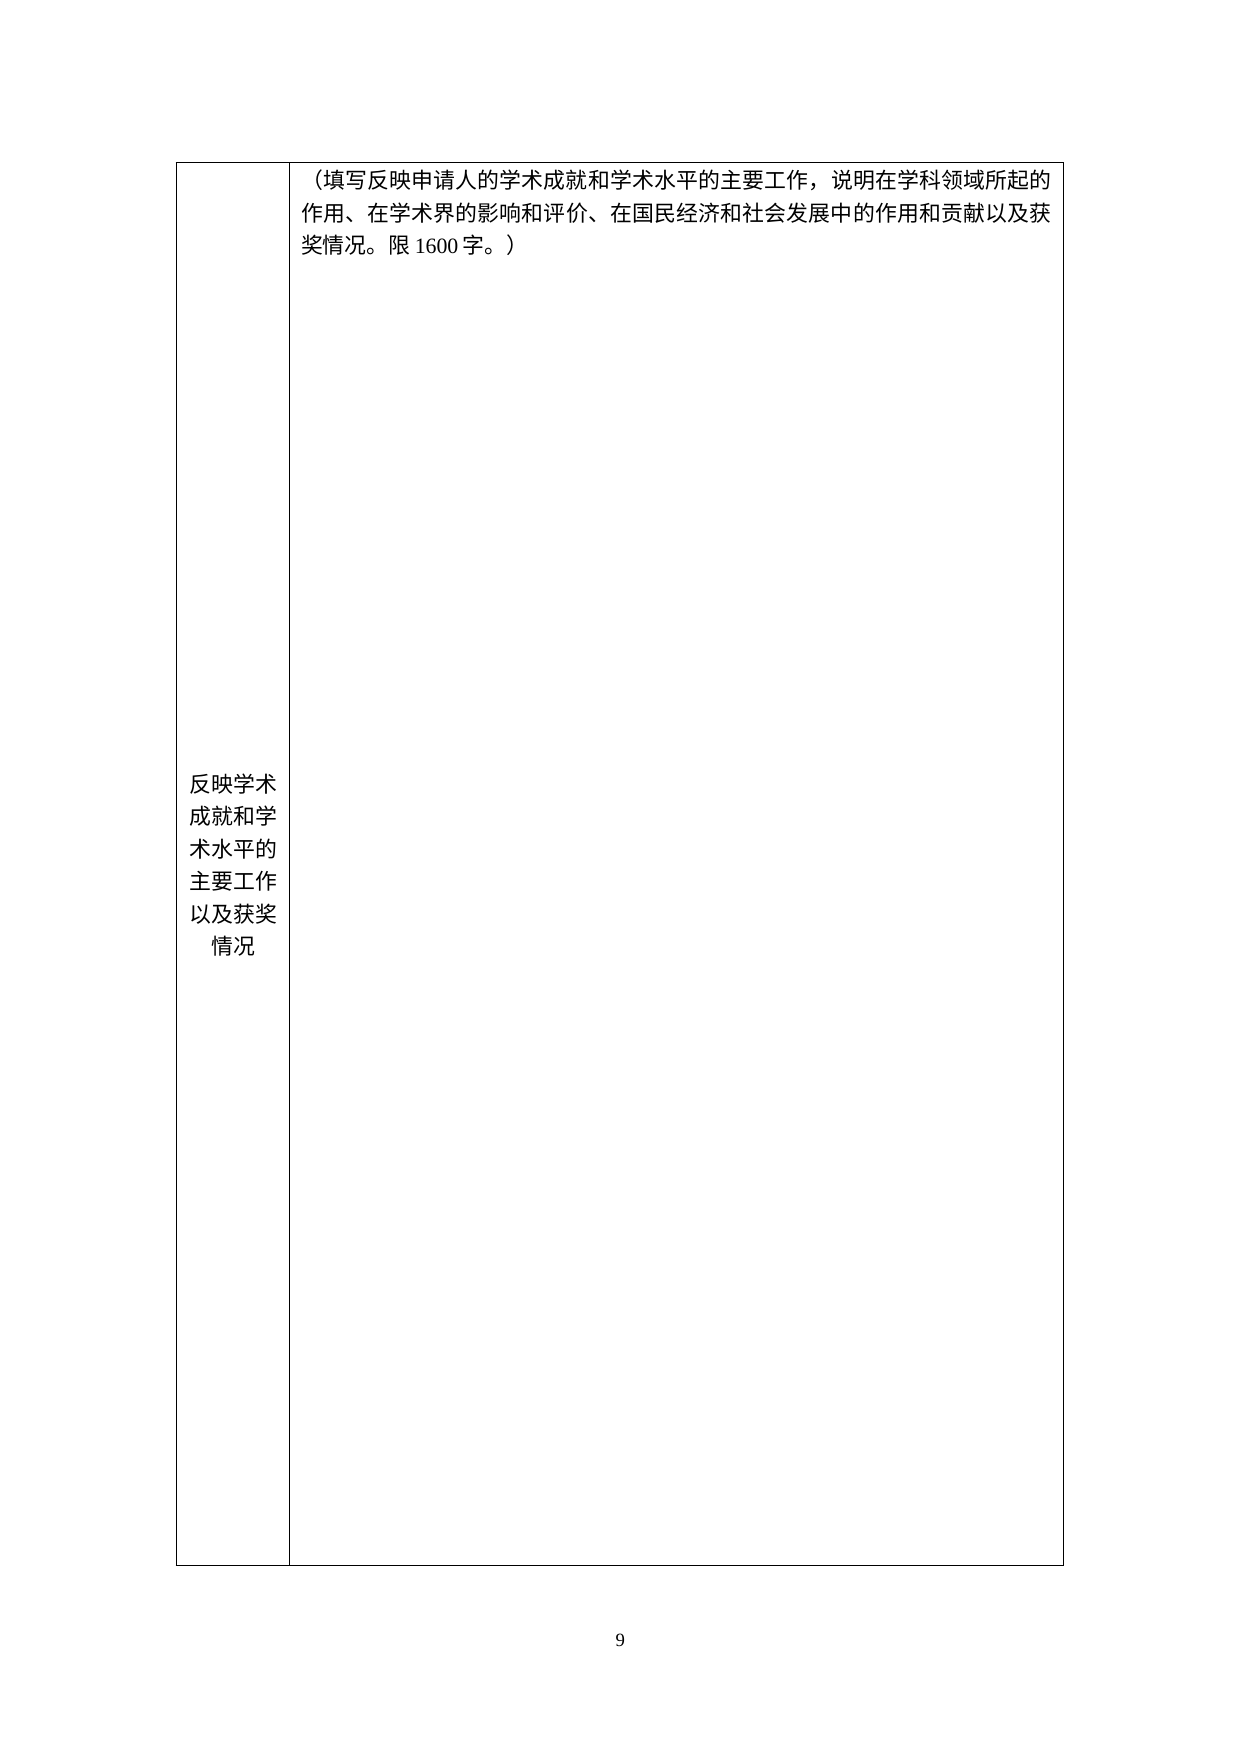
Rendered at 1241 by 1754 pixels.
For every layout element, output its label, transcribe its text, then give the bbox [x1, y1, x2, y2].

table_cell 反映学术成就和学术水平的主要工作以及获奖情况 [177, 163, 289, 1564]
table_cell （填写反映申请人的学术成就和学术水平的主要工作，说明在学科领域所起的作用、在学术界的影响和评价、在国民经济和社会发展中的作用和贡献以及获奖情况。限1600字。） [290, 163, 1063, 1564]
